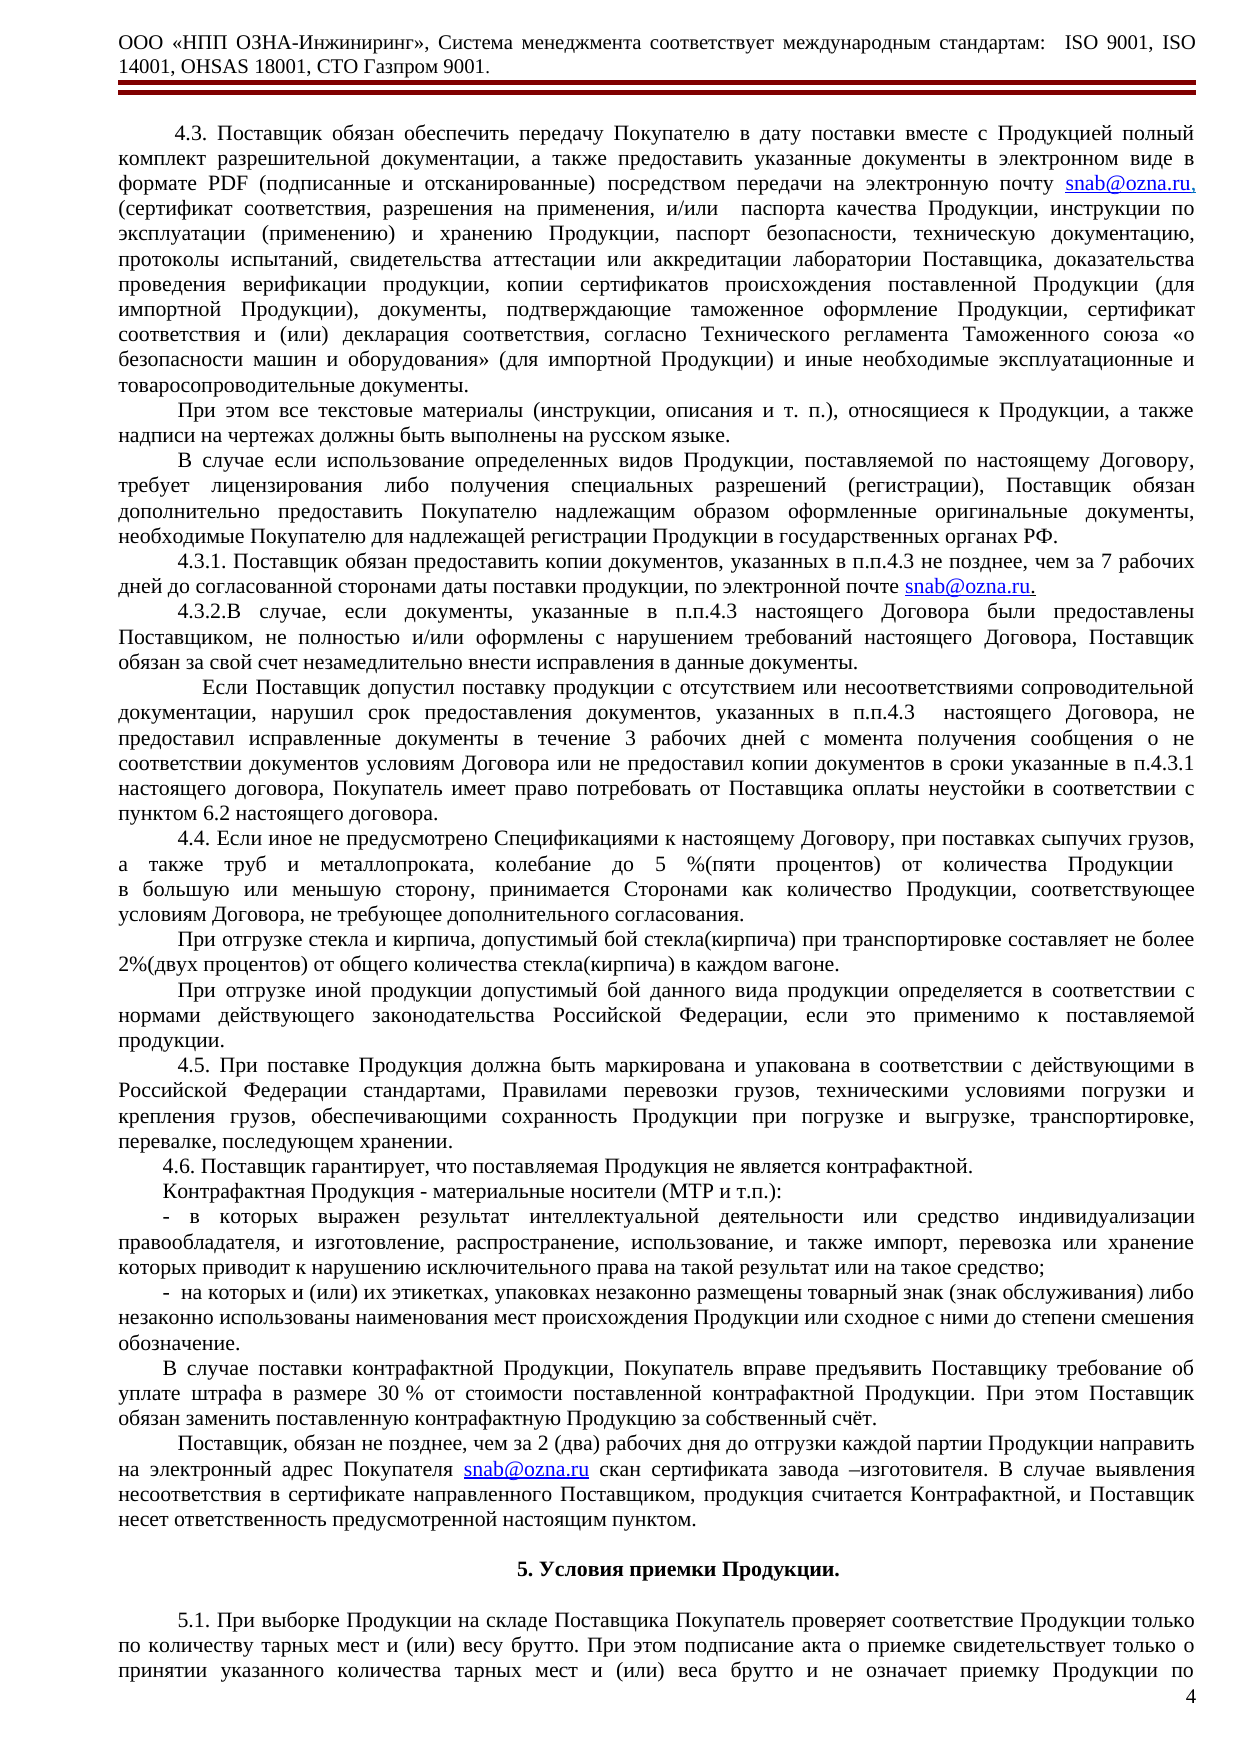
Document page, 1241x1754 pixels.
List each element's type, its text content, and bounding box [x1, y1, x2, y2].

text В случае поставки контрафактной Продукции, Покупатель вправе предъявить Поставщику требование об уплате штрафа в размере 30 % от стоимости поставленной контрафактной Продукции. При этом Поставщик обязан заменить поставленную контрафактную Продукцию за собственный счёт. [118, 1355, 1196, 1430]
text При отгрузке стекла и кирпича, допустимый бой стекла(кирпича) при транспортировке составляет не более 2%(двух процентов) от общего количества стекла(кирпича) в каждом вагоне. [118, 926, 1196, 977]
text Контрафактная Продукция - материальные носители (МТР и т.п.): [118, 1178, 1196, 1203]
text В случае если использование определенных видов Продукции, поставляемой по настоящему Договору, требует лицензирования либо получения специальных разрешений (регистрации), Поставщик обязан дополнительно предоставить Покупателю надлежащим образом оформленные оригинальные документы, необходимые Покупателю для надлежащей регистрации Продукции в государственных органах РФ. [118, 447, 1196, 548]
text Поставщик, обязан не позднее, чем за 2 (два) рабочих дня до отгрузки каждой партии Продукции направить на электронный адрес Покупателя snab@ozna.ru скан сертификата завода –изготовителя. В случае выявления несоответствия в сертификате направленного Поставщиком, продукция считается Контрафактной, и Поставщик несет ответственность предусмотренной настоящим пунктом. [118, 1430, 1196, 1531]
text 4.6. Поставщик гарантирует, что поставляемая Продукция не является контрафактной. [118, 1153, 1196, 1178]
text Если Поставщик допустил поставку продукции с отсутствием или несоответствиями сопроводительной документации, нарушил срок предоставления документов, указанных в п.п.4.3 настоящего Договора, не предоставил исправленные документы в течение 3 рабочих дней с момента получения сообщения о не соответствии документов условиям Договора или не предоставил копии документов в сроки указанные в п.4.3.1 настоящего договора, Покупатель имеет право потребовать от Поставщика оплаты неустойки в соответствии с пунктом 6.2 настоящего договора. [118, 674, 1196, 825]
text 4.3.1. Поставщик обязан предоставить копии документов, указанных в п.п.4.3 не позднее, чем за 7 рабочих дней до согласованной сторонами даты поставки продукции, по электронной почте snab@ozna.ru. [118, 548, 1196, 598]
text - на которых и (или) их этикетках, упаковках незаконно размещены товарный знак (знак обслуживания) либо незаконно использованы наименования мест происхождения Продукции или сходное с ними до степени смешения обозначение. [118, 1279, 1196, 1355]
text 4.3. Поставщик обязан обеспечить передачу Покупателю в дату поставки вместе с Продукцией полный комплект разрешительной документации, а также предоставить указанные документы в электронном виде в формате PDF (подписанные и отсканированные) посредством передачи на электронную почту snab@ozna.ru, (сертификат соответствия, разрешения на применения, и/или паспорта качества Продукции, инструкции по эксплуатации (применению) и хранению Продукции, паспорт безопасности, техническую документацию, протоколы испытаний, свидетельства аттестации или аккредитации лаборатории Поставщика, доказательства проведения верификации продукции, копии сертификатов происхождения поставленной Продукции (для импортной Продукции), документы, подтверждающие таможенное оформление Продукции, сертификат соответствия и (или) декларация соответствия, согласно Технического регламента Таможенного союза «о безопасности машин и оборудования» (для импортной Продукции) и иные необходимые эксплуатационные и товаросопроводительные документы. [118, 119, 1196, 397]
text При отгрузке иной продукции допустимый бой данного вида продукции определяется в соответствии с нормами действующего законодательства Российской Федерации, если это применимо к поставляемой продукции. [118, 977, 1196, 1052]
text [118, 1607, 1196, 1682]
text При этом все текстовые материалы (инструкции, описания и т. п.), относящиеся к Продукции, а также надписи на чертежах должны быть выполнены на русском языке. [118, 397, 1196, 447]
text 4.5. При поставке Продукция должна быть маркирована и упакована в соответствии с действующими в Российской Федерации стандартами, Правилами перевозки грузов, техническими условиями погрузки и крепления грузов, обеспечивающими сохранность Продукции при погрузке и выгрузке, транспортировке, перевалке, последующем хранении. [118, 1052, 1196, 1153]
text - в которых выражен результат интеллектуальной деятельности или средство индивидуализации правообладателя, и изготовление, распространение, использование, и также импорт, перевозка или хранение которых приводит к нарушению исключительного права на такой результат или на такое средство; [118, 1203, 1196, 1279]
text 4.4. Если иное не предусмотрено Спецификациями к настоящему Договору, при поставках сыпучих грузов, а также труб и металлопроката, колебание до 5 %(пяти процентов) от количества Продукции в большую или меньшую сторону, принимается Сторонами как количество Продукции, соответствующее условиям Договора, не требующее дополнительного согласования. [118, 825, 1196, 926]
text 4.3.2.В случае, если документы, указанные в п.п.4.3 настоящего Договора были предоставлены Поставщиком, не полностью и/или оформлены с нарушением требований настоящего Договора, Поставщик обязан за свой счет незамедлительно внести исправления в данные документы. [118, 598, 1196, 674]
text 5. Условия приемки Продукции. [517, 1556, 1196, 1582]
